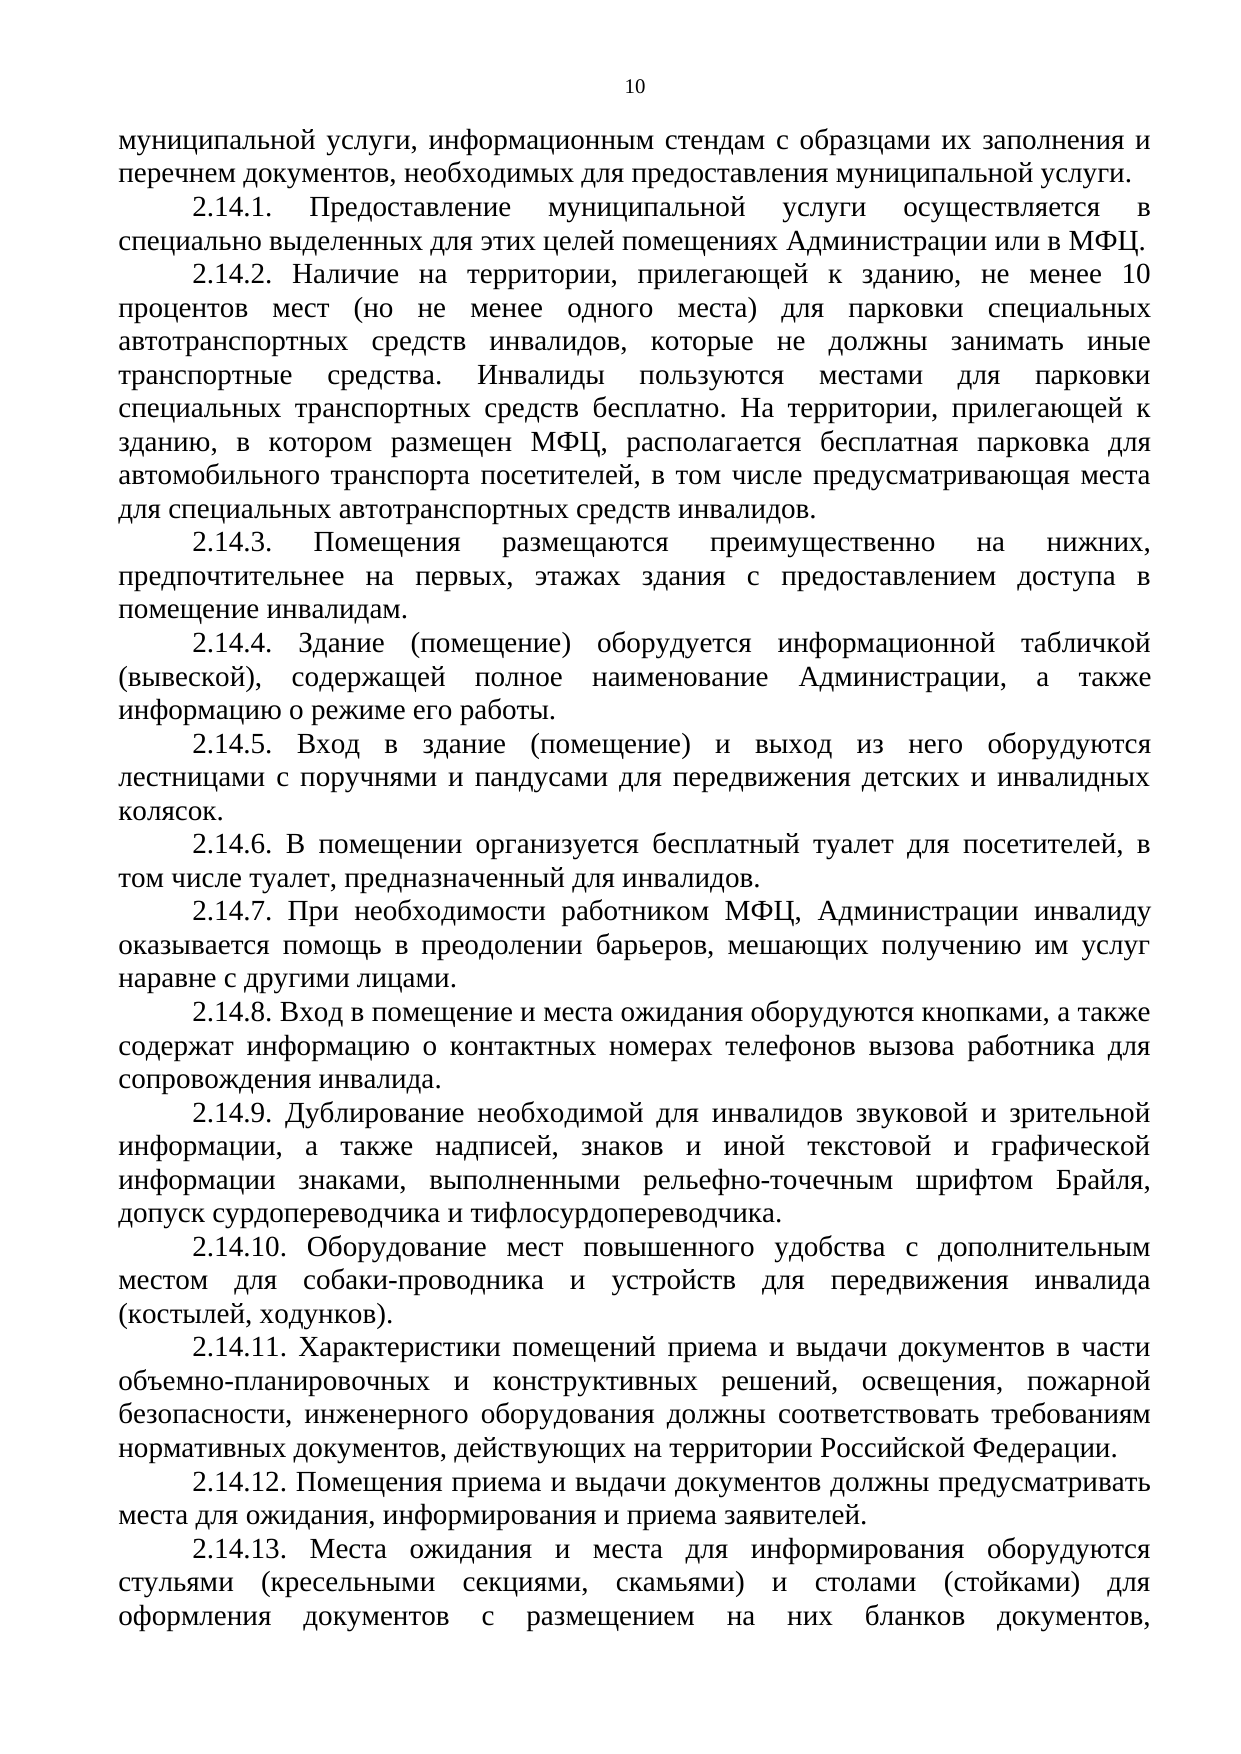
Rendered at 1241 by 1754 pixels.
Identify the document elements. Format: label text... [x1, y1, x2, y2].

text 2.14.11. Характеристики помещений приема и выдачи документов в части объемно-планировочных и конструктивных решений, освещения, пожарной безопасности, инженерного оборудования должны соответствовать требованиям нормативных документов, действующих на территории Российской Федерации. [118, 1329, 1152, 1464]
text 2.14.9. Дублирование необходимой для инвалидов звуковой и зрительной информации, а также надписей, знаков и иной текстовой и графической информации знаками, выполненными рельефно-точечным шрифтом Брайля, допуск сурдопереводчика и тифлосурдопереводчика. [118, 1095, 1152, 1229]
text 2.14.4. Здание (помещение) оборудуется информационной табличкой (вывеской), содержащей полное наименование Администрации, а также информацию о режиме его работы. [118, 625, 1152, 726]
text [118, 1531, 1152, 1631]
text 2.14.5. Вход в здание (помещение) и выход из него оборудуются лестницами с поручнями и пандусами для передвижения детских и инвалидных колясок. [118, 726, 1152, 826]
text 2.14.1. Предоставление муниципальной услуги осуществляется в специально выделенных для этих целей помещениях Администрации или в МФЦ. [118, 189, 1152, 256]
text 2.14.10. Оборудование мест повышенного удобства с дополнительным местом для собаки-проводника и устройств для передвижения инвалида (костылей, ходунков). [118, 1229, 1152, 1329]
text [118, 122, 1152, 189]
text 2.14.3. Помещения размещаются преимущественно на нижних, предпочтительнее на первых, этажах здания с предоставлением доступа в помещение инвалидам. [118, 524, 1152, 625]
text 2.14.12. Помещения приема и выдачи документов должны предусматривать места для ожидания, информирования и приема заявителей. [118, 1464, 1152, 1531]
text 2.14.2. Наличие на территории, прилегающей к зданию, не менее 10 процентов мест (но не менее одного места) для парковки специальных автотранспортных средств инвалидов, которые не должны занимать иные транспортные средства. Инвалиды пользуются местами для парковки специальных транспортных средств бесплатно. На территории, прилегающей к зданию, в котором размещен МФЦ, располагается бесплатная парковка для автомобильного транспорта посетителей, в том числе предусматривающая места для специальных автотранспортных средств инвалидов. [118, 256, 1152, 524]
text 2.14.8. Вход в помещение и места ожидания оборудуются кнопками, а также содержат информацию о контактных номерах телефонов вызова работника для сопровождения инвалида. [118, 994, 1152, 1095]
text 2.14.7. При необходимости работником МФЦ, Администрации инвалиду оказывается помощь в преодолении барьеров, мешающих получению им услуг наравне с другими лицами. [118, 893, 1152, 994]
text 2.14.6. В помещении организуется бесплатный туалет для посетителей, в том числе туалет, предназначенный для инвалидов. [118, 826, 1152, 893]
